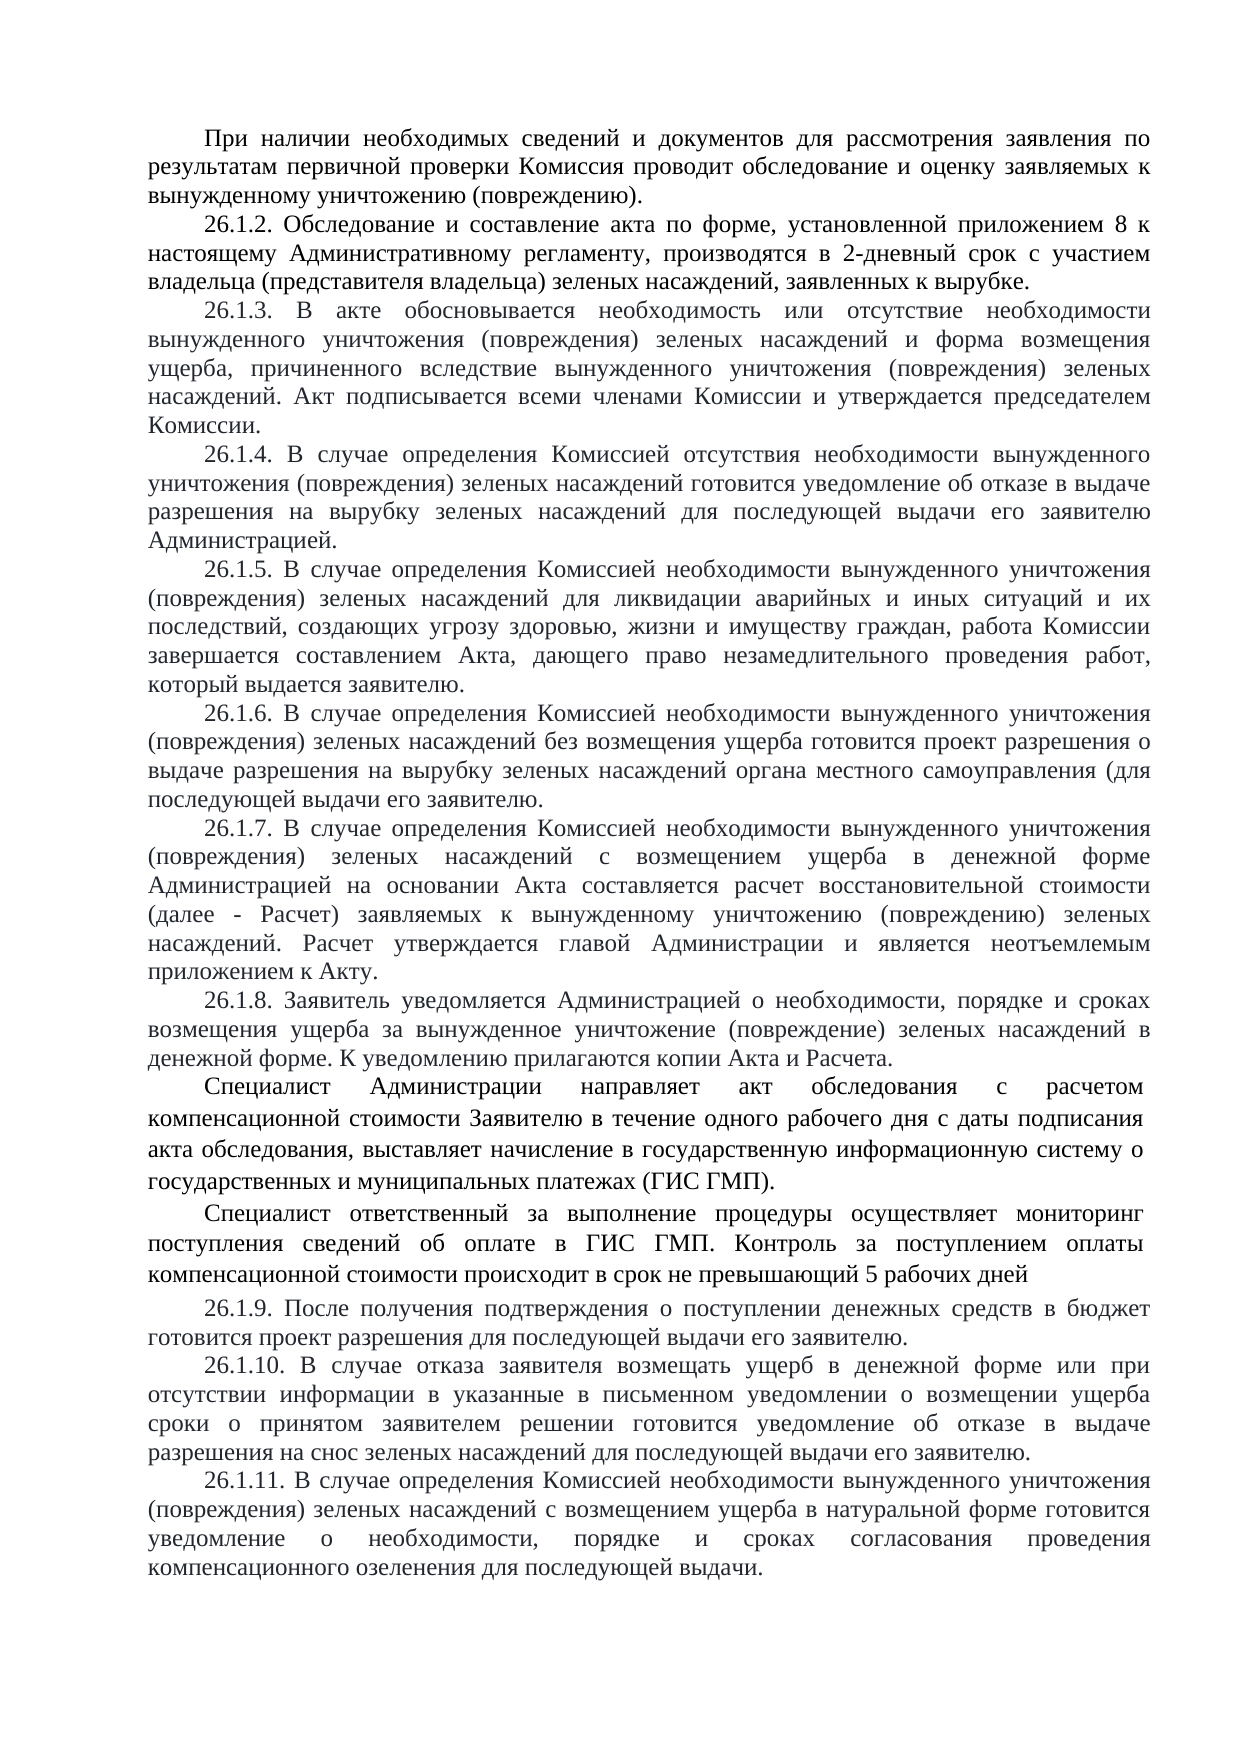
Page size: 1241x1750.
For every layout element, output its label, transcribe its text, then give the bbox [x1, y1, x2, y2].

text 26.1.4. В случае определения Комиссией отсутствия необходимости вынужденного уничтожения (повреждения) зеленых насаждений готовится уведомление об отказе в выдаче разрешения на вырубку зеленых насаждений для последующей выдачи его заявителю Администрацией. [148, 439, 1152, 554]
text 26.1.7. В случае определения Комиссией необходимости вынужденного уничтожения (повреждения) зеленых насаждений с возмещением ущерба в денежной форме Администрацией на основании Акта составляется расчет восстановительной стоимости (далее - Расчет) заявляемых к вынужденному уничтожению (повреждению) зеленых насаждений. Расчет утверждается главой Администрации и является неотъемлемым приложением к Акту. [148, 813, 1152, 985]
text Специалист Администрации направляет акт обследования с расчетом компенсационной стоимости Заявителю в течение одного рабочего дня с даты подписания акта обследования, выставляет начисление в государственную информационную систему о государственных и муниципальных платежах (ГИС ГМП). [148, 1071, 1144, 1195]
text Специалист ответственный за выполнение процедуры осуществляет мониторинг поступления сведений об оплате в ГИС ГМП. Контроль за поступлением оплаты компенсационной стоимости происходит в срок не превышающий 5 рабочих дней [148, 1198, 1144, 1288]
text 26.1.3. В акте обосновывается необходимость или отсутствие необходимости вынужденного уничтожения (повреждения) зеленых насаждений и форма возмещения ущерба, причиненного вследствие вынужденного уничтожения (повреждения) зеленых насаждений. Акт подписывается всеми членами Комиссии и утверждается председателем Комиссии. [148, 295, 1152, 439]
text 26.1.2. Обследование и составление акта по форме, установленной приложением 8 к настоящему Административному регламенту, производятся в 2-дневный срок с участием владельца (представителя владельца) зеленых насаждений, заявленных к вырубке. [148, 209, 1152, 295]
text 26.1.11. В случае определения Комиссией необходимости вынужденного уничтожения (повреждения) зеленых насаждений с возмещением ущерба в натуральной форме готовится уведомление о необходимости, порядке и сроках согласования проведения компенсационного озеленения для последующей выдачи. [148, 1465, 1152, 1580]
text 26.1.9. После получения подтверждения о поступлении денежных средств в бюджет готовится проект разрешения для последующей выдачи его заявителю. [148, 1293, 1152, 1350]
text 26.1.10. В случае отказа заявителя возмещать ущерб в денежной форме или при отсутствии информации в указанные в письменном уведомлении о возмещении ущерба сроки о принятом заявителем решении готовится уведомление об отказе в выдаче разрешения на снос зеленых насаждений для последующей выдачи его заявителю. [148, 1350, 1152, 1465]
text 26.1.6. В случае определения Комиссией необходимости вынужденного уничтожения (повреждения) зеленых насаждений без возмещения ущерба готовится проект разрешения о выдаче разрешения на вырубку зеленых насаждений органа местного самоуправления (для последующей выдачи его заявителю. [148, 698, 1152, 813]
text При наличии необходимых сведений и документов для рассмотрения заявления по результатам первичной проверки Комиссия проводит обследование и оценку заявляемых к вынужденному уничтожению (повреждению). [148, 123, 1152, 209]
text 26.1.5. В случае определения Комиссией необходимости вынужденного уничтожения (повреждения) зеленых насаждений для ликвидации аварийных и иных ситуаций и их последствий, создающих угрозу здоровью, жизни и имуществу граждан, работа Комиссии завершается составлением Акта, дающего право незамедлительного проведения работ, который выдается заявителю. [148, 554, 1152, 698]
text 26.1.8. Заявитель уведомляется Администрацией о необходимости, порядке и сроках возмещения ущерба за вынужденное уничтожение (повреждение) зеленых насаждений в денежной форме. К уведомлению прилагаются копии Акта и Расчета. [148, 985, 1152, 1071]
